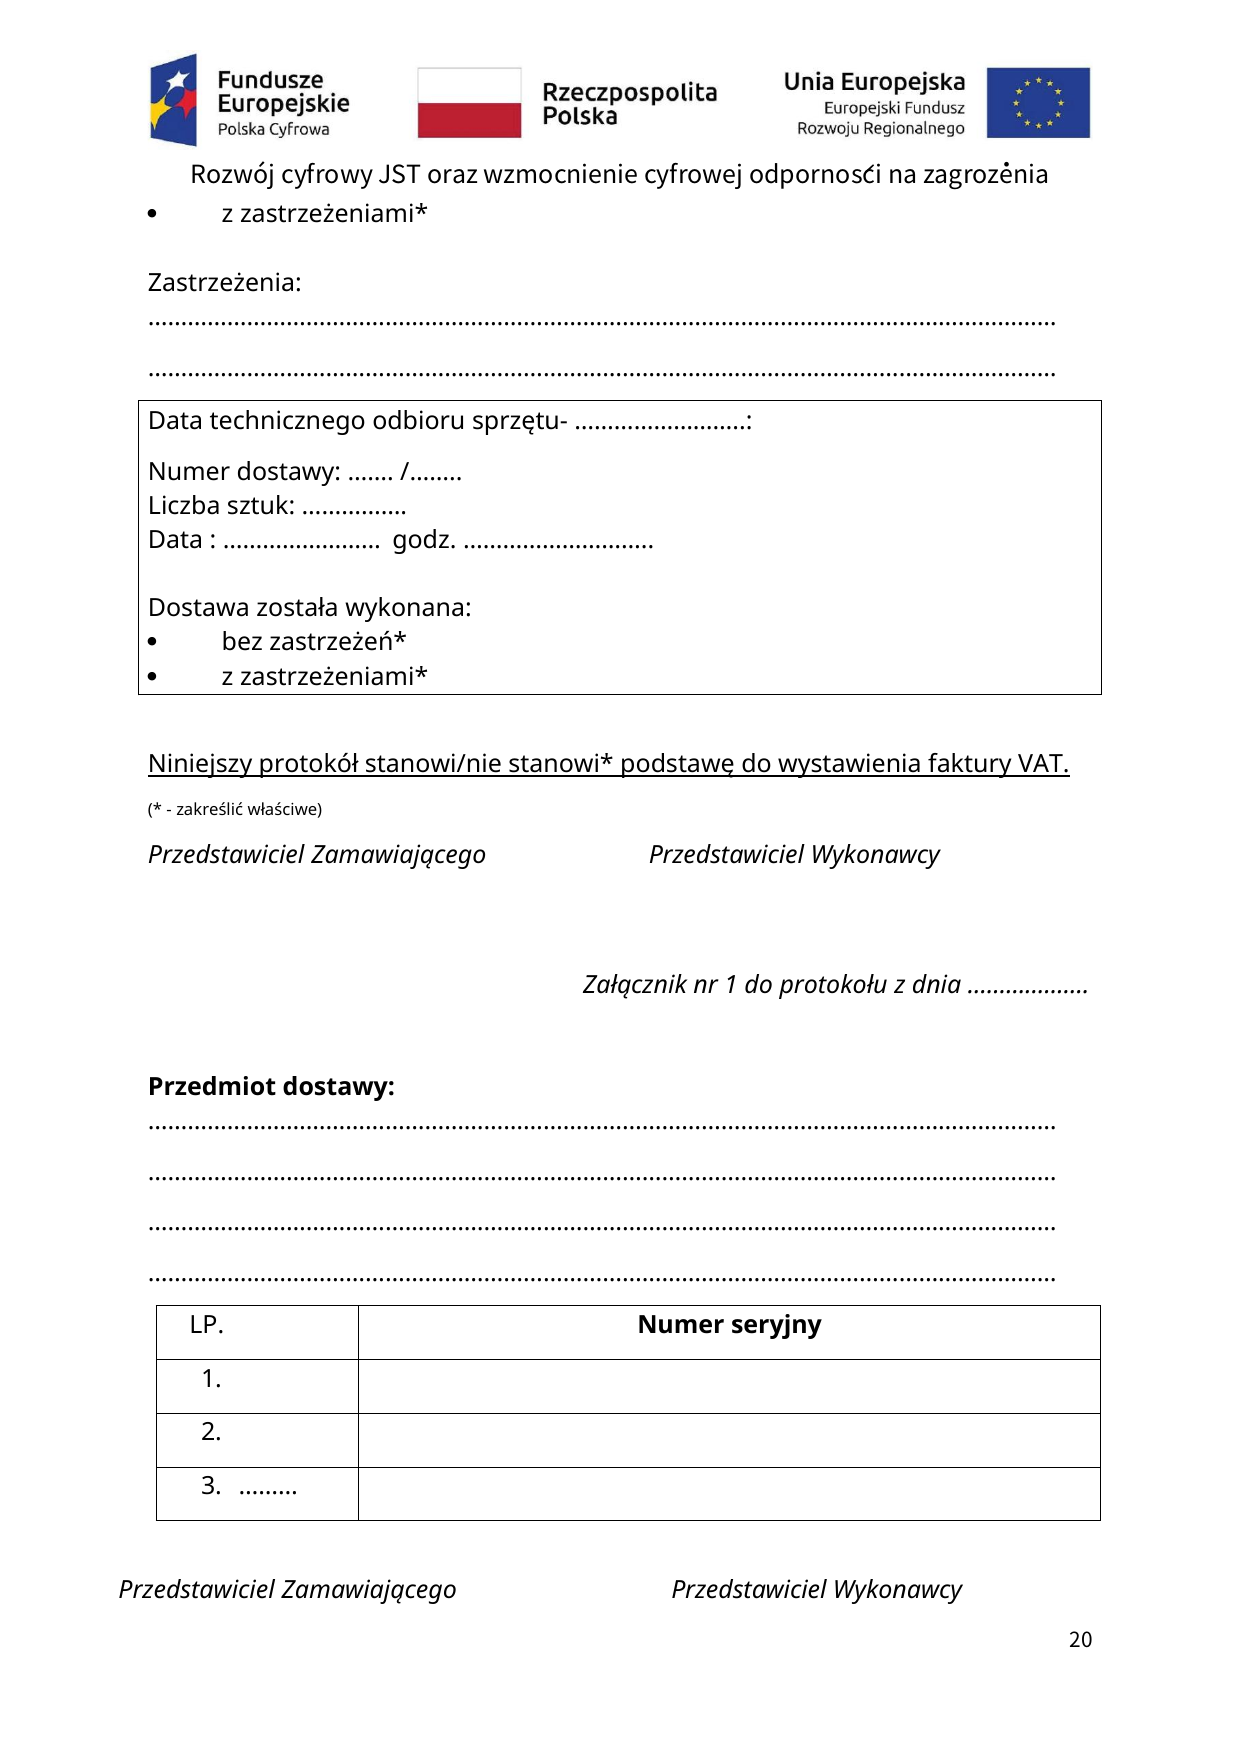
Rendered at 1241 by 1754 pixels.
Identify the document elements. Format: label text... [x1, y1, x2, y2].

text Data : …………………… godz. ……………………….. [148, 522, 1092, 556]
text ………………………………………………………………………………………………………………………… [148, 1102, 1092, 1137]
table_header Numer seryjny [359, 1306, 1100, 1359]
table_cell ……… [157, 1468, 358, 1520]
text Załącznik nr 1 do protokołu z dnia ………………. [148, 967, 1092, 1001]
text Data technicznego odbioru sprzętu- ……………………..: [139, 401, 1101, 437]
text Przedmiot dostawy: [148, 1068, 1092, 1102]
picture [147, 50, 1093, 150]
list bez zastrzeżeń* [148, 624, 1092, 655]
text ………………………………………………………………………………………………………………………… [148, 298, 1092, 332]
text Przedstawiciel Zamawiającego Przedstawiciel Wykonawcy [148, 837, 1092, 871]
list z zastrzeżeniami* [139, 655, 1101, 694]
text ………………………………………………………………………………………………………………………… [148, 1153, 1092, 1187]
list z zastrzeżeniami* [148, 196, 1092, 230]
text Numer dostawy: ……. /…….. [139, 451, 1101, 488]
table_cell [359, 1468, 1100, 1520]
text Niniejszy protokół stanowi/nie stanowi* podstawę do wystawienia faktury VAT. [148, 746, 1092, 780]
text Dostawa została wykonana: [148, 590, 1092, 624]
table_cell [359, 1414, 1100, 1467]
text ………………………………………………………………………………………………………………………… [148, 1255, 1092, 1289]
table_cell [157, 1414, 358, 1467]
text ………………………………………………………………………………………………………………………… [148, 1204, 1092, 1238]
text Przedstawiciel Zamawiającego Przedstawiciel Wykonawcy [118, 1572, 1092, 1606]
text Zastrzeżenia: [148, 264, 1092, 298]
table_header LP. [157, 1306, 358, 1359]
text (* - zakreślić właściwe) [148, 797, 1017, 820]
table_cell [157, 1360, 358, 1413]
text ………………………………………………………………………………………………………………………… [148, 349, 1092, 383]
table_cell [359, 1360, 1100, 1413]
text Liczba sztuk: ……………. [148, 488, 1092, 522]
